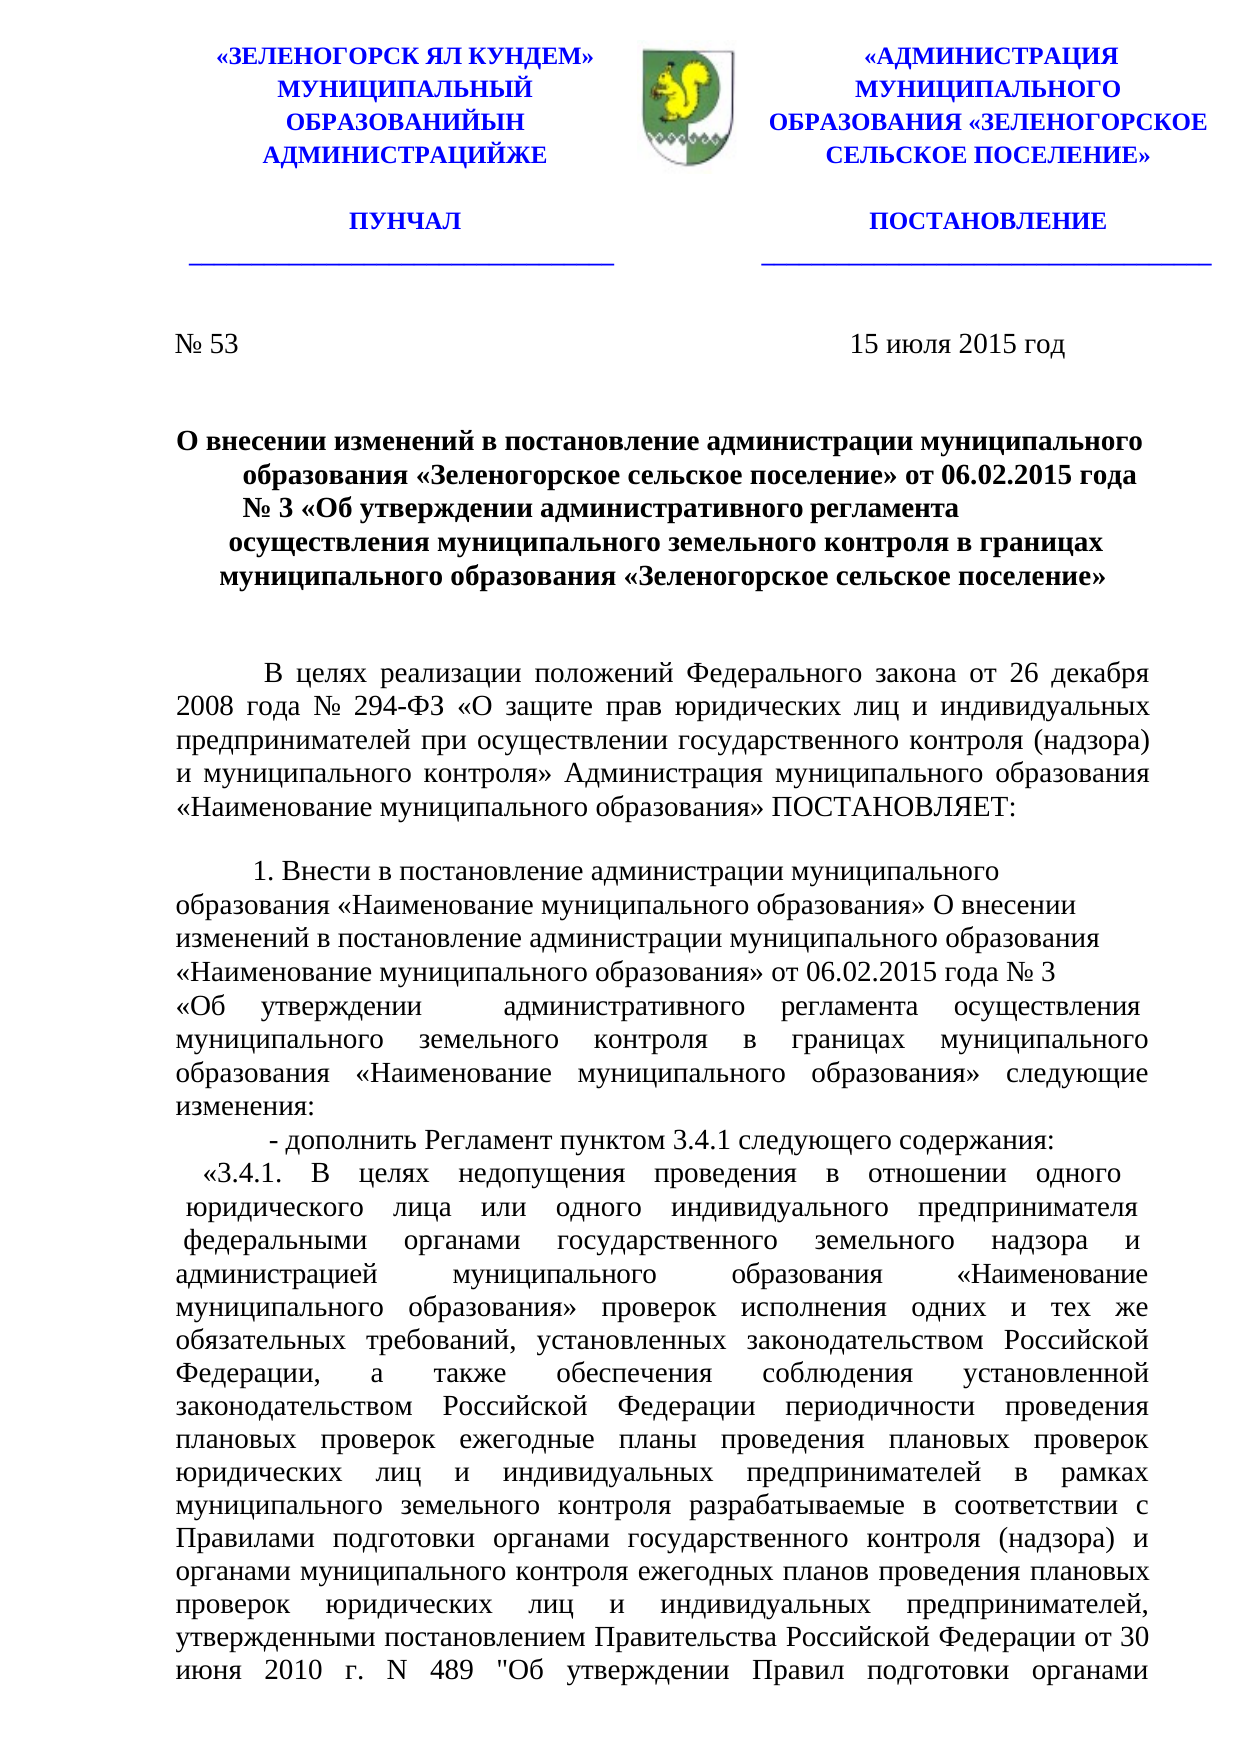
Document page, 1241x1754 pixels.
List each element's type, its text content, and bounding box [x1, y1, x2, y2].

text В целях реализации положений Федерального закона от 26 декабря 2008 года № 294-ФЗ «О защите прав юридических лиц и индивидуальных предпринимателей при осуществлении государственного контроля (надзора) и муниципального контроля» Администрация муниципального образования «Наименование муниципального образования» ПОСТАНОВЛЯЕТ: [176, 655, 1151, 823]
text осуществления муниципального земельного контроля в границах [181, 525, 1151, 558]
text - дополнить Регламент пунктом 3.4.1 следующего содержания: «3.4.1. В целях недопущения проведения в отношении одного юридического лица или одного индивидуального предпринимателя федеральными органами государственного земельного надзора и администрацией муниципального образования «Наименование [174, 1122, 1149, 1290]
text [175, 1290, 1149, 1686]
text 1. Внести в постановление администрации муниципального образования «Наименование муниципального образования» О внесении изменений в постановление администрации муниципального образования «Наименование муниципального образования» от 06.02.2015 года № 3 «Об утверждении административного регламента осуществления [175, 854, 1150, 1022]
text муниципального земельного контроля в границах муниципального образования «Наименование муниципального образования» следующие изменения: [175, 1022, 1149, 1122]
table_header «АДМИНИСТРАЦИЯ МУНИЦИПАЛЬНОГО ОБРАЗОВАНИЯ «ЗЕЛЕНОГОРСКОЕ СЕЛЬСКОЕ ПОСЕЛЕНИЕ» ПОСТАНОВЛЕНИЕ ____________________________________ [754, 41, 1222, 305]
table_header [629, 41, 754, 305]
picture [637, 40, 746, 174]
text О внесении изменений в постановление администрации муниципального образования «Зеленогорское сельское поселение» от 06.02.2015 года № 3 «Об утверждении административного регламента [176, 424, 1151, 525]
text муниципального образования «Зеленогорское сельское поселение» [175, 558, 1151, 592]
text № 53 15 июля 2015 год [174, 60, 1151, 359]
table_header «ЗЕЛЕНОГОРСК ЯЛ КУНДЕМ» МУНИЦИПАЛЬНЫЙ ОБРАЗОВАНИЙЫН АДМИНИСТРАЦИЙЖЕ ПУНЧАЛ __________________________________ [182, 41, 628, 305]
